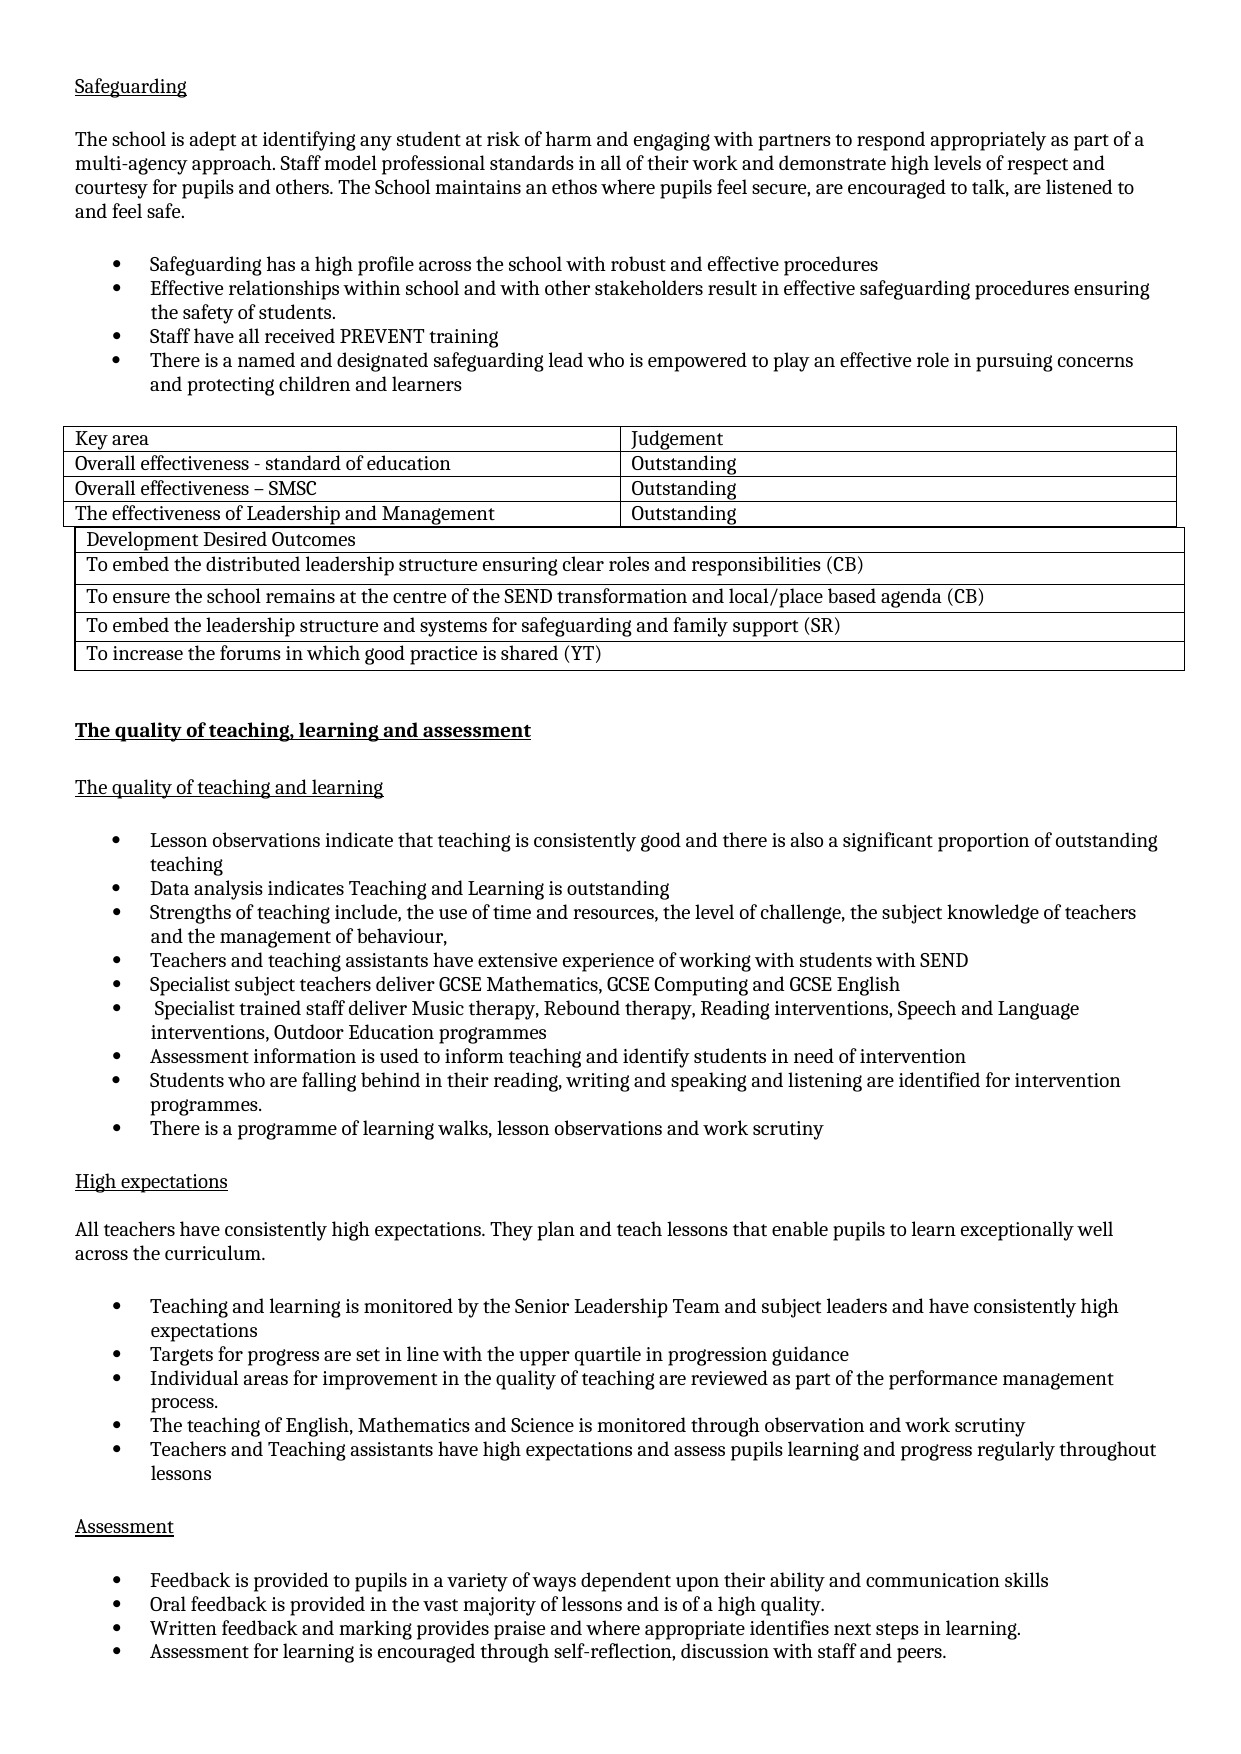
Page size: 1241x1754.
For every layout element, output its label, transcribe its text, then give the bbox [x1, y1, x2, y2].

table_cell Outstanding [621, 477, 1176, 501]
list Written feedback and marking provides praise and where appropriate identifies next steps in learning. [113, 1616, 1165, 1640]
list Teachers and teaching assistants have extensive experience of working with students with SEND [113, 948, 1165, 972]
text High expectations [75, 1169, 1165, 1193]
table_cell To embed the leadership structure and systems for safeguarding and family support (SR) [76, 613, 1184, 641]
table_header Judgement [621, 427, 1176, 451]
table_cell Overall effectiveness - standard of education [64, 452, 620, 476]
text Safeguarding [75, 75, 1165, 99]
table_cell Outstanding [621, 502, 1176, 526]
list Targets for progress are set in line with the upper quartile in progression guidance [113, 1342, 1165, 1366]
list Specialist subject teachers deliver GCSE Mathematics, GCSE Computing and GCSE English [113, 972, 1165, 996]
table_header Key area [64, 427, 620, 451]
list Assessment information is used to inform teaching and identify students in need of intervention [113, 1044, 1165, 1068]
list The teaching of English, Mathematics and Science is monitored through observation and work scrutiny [113, 1414, 1165, 1438]
text The school is adept at identifying any student at risk of harm and engaging with partners to respond appropriately as part of a multi-agency approach. Staff model professional standards in all of their work and demonstrate high levels of respect and courtesy for pupils and others. The School maintains an ethos where pupils feel secure, are encouraged to talk, are listened to and feel safe. [75, 128, 1165, 224]
list Feedback is provided to pupils in a variety of ways dependent upon their ability and communication skills [113, 1568, 1165, 1592]
list Specialist trained staff deliver Music therapy, Rebound therapy, Reading interventions, Speech and Language interventions, Outdoor Education programmes [113, 996, 1165, 1044]
text Assessment [75, 1515, 1165, 1539]
table_cell To ensure the school remains at the centre of the SEND transformation and local/place based agenda (CB) [76, 585, 1184, 612]
list Effective relationships within school and with other stakeholders result in effective safeguarding procedures ensuring the safety of students. [113, 277, 1165, 325]
table_cell To embed the distributed leadership structure ensuring clear roles and responsibilities (CB) [76, 553, 1184, 584]
list Data analysis indicates Teaching and Learning is outstanding [112, 877, 1165, 901]
list Teaching and learning is monitored by the Senior Leadership Team and subject leaders and have consistently high expectations [113, 1294, 1165, 1342]
list Lesson observations indicate that teaching is consistently good and there is also a significant proportion of outstanding teaching [112, 829, 1165, 877]
list Strengths of teaching include, the use of time and resources, the level of challenge, the subject knowledge of teachers and the management of behaviour, [113, 901, 1165, 948]
text The quality of teaching and learning [75, 776, 1165, 799]
table_cell Overall effectiveness – SMSC [64, 477, 620, 501]
list Teachers and Teaching assistants have high expectations and assess pupils learning and progress regularly throughout lessons [113, 1438, 1165, 1486]
table_header Development Desired Outcomes [76, 528, 1184, 552]
list Safeguarding has a high profile across the school with robust and effective procedures [113, 253, 1165, 277]
list There is a named and designated safeguarding lead who is empowered to play an effective role in pursuing concerns and protecting children and learners [112, 349, 1165, 397]
list Oral feedback is provided in the vast majority of lessons and is of a high quality. [113, 1592, 1165, 1616]
text All teachers have consistently high expectations. They plan and teach lessons that enable pupils to learn exceptionally well across the curriculum. [75, 1217, 1165, 1265]
table_cell Outstanding [621, 452, 1176, 476]
table_cell The effectiveness of Leadership and Management [64, 502, 620, 526]
list Assessment for learning is encouraged through self-reflection, discussion with staff and peers. [113, 1640, 1165, 1664]
list Staff have all received PREVENT training [113, 325, 1165, 349]
text The quality of teaching, learning and assessment [75, 719, 1165, 743]
list Students who are falling behind in their reading, writing and speaking and listening are identified for intervention programmes. [112, 1068, 1165, 1116]
list Individual areas for improvement in the quality of teaching are reviewed as part of the performance management process. [113, 1366, 1165, 1414]
table_cell To increase the forums in which good practice is shared (YT) [76, 642, 1184, 669]
list There is a programme of learning walks, lesson observations and work scrutiny [113, 1116, 1165, 1140]
